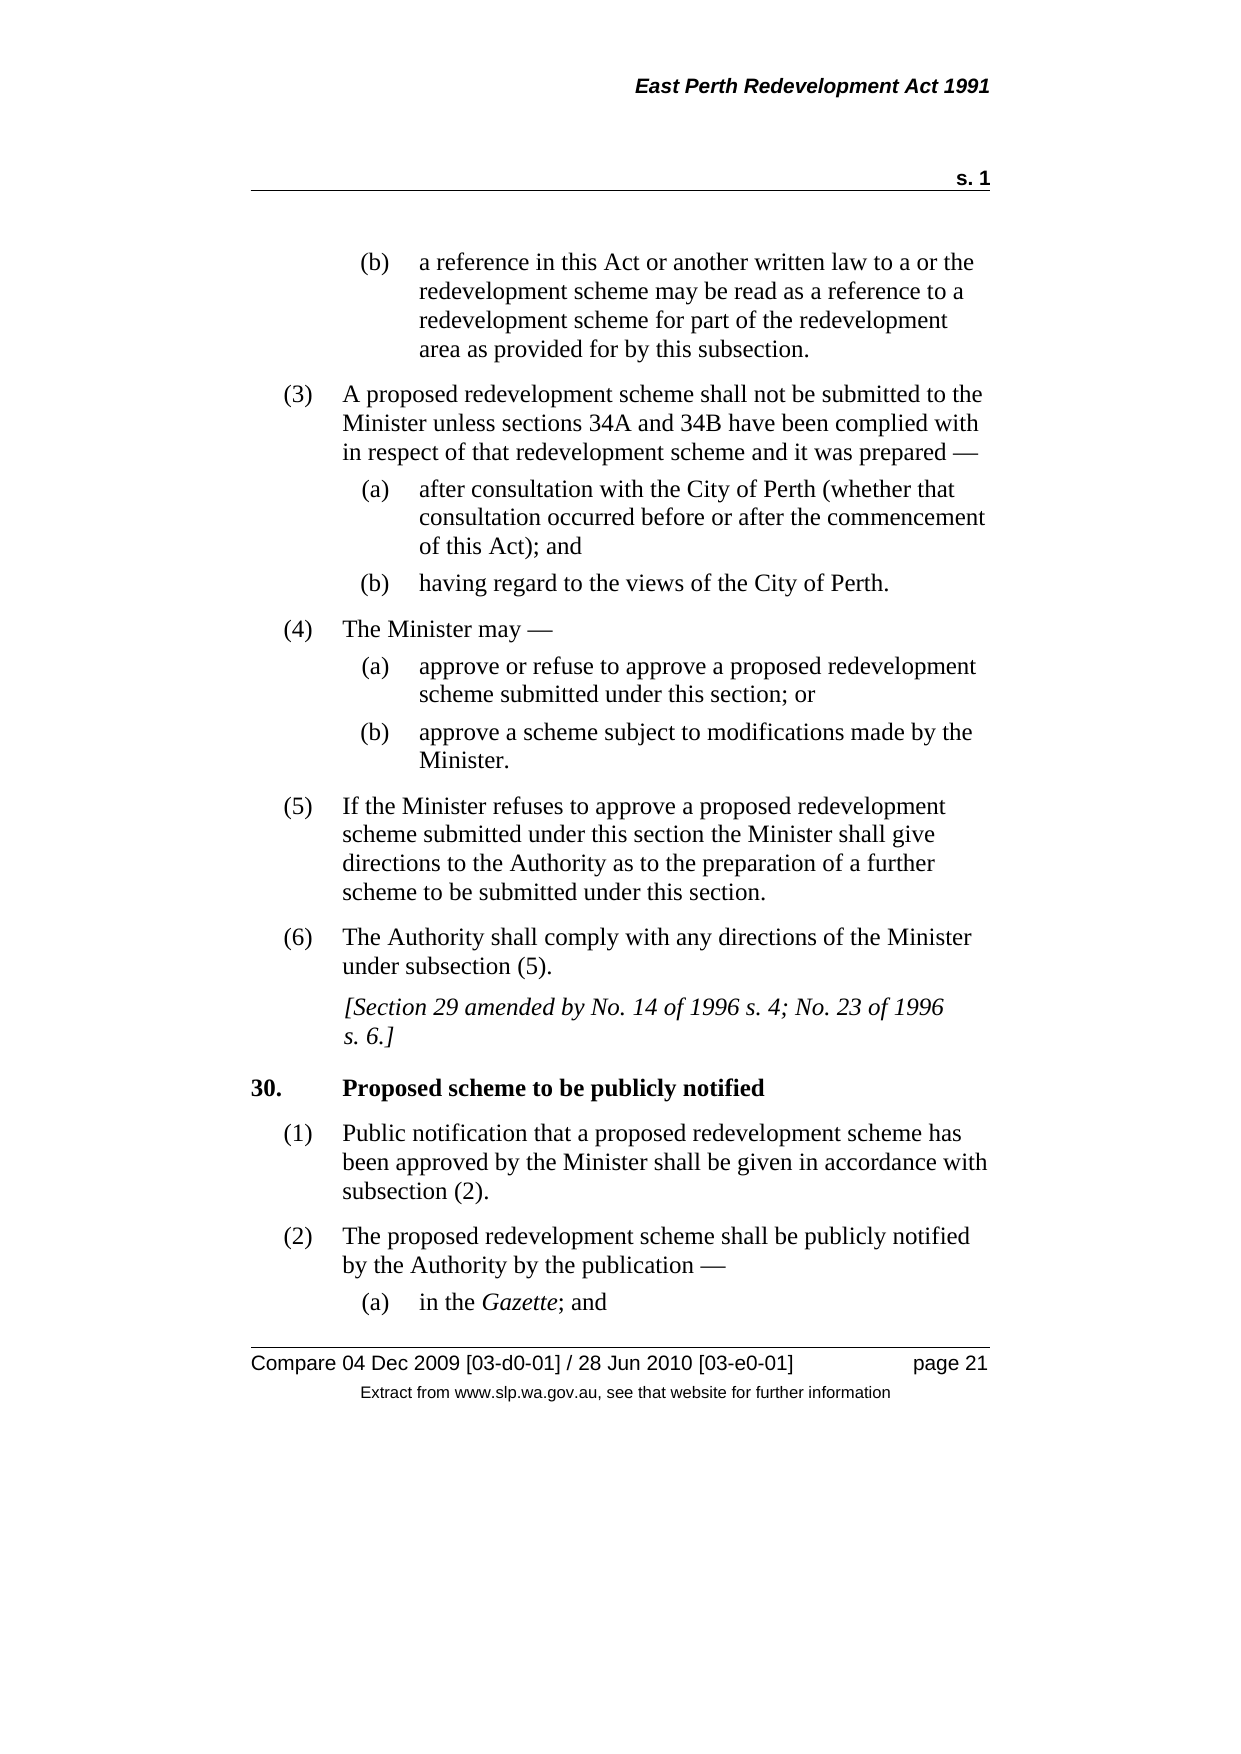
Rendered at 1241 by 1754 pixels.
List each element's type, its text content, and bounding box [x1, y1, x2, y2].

text (b) having regard to the views of the City of Perth. [251, 568, 990, 597]
text (b) a reference in this Act or another written law to a or the redevelopment scheme may be read as a reference to a redevelopment scheme for part of the redevelopment area as provided for by this subsection. [251, 247, 990, 362]
text (a) approve or refuse to approve a proposed redevelopment scheme submitted under this section; or [251, 651, 990, 708]
text (a) in the Gazette; and [251, 1287, 990, 1316]
text (b) approve a scheme subject to modifications made by the Minister. [251, 717, 990, 774]
text (1) Public notification that a proposed redevelopment scheme has been approved by the Minister shall be given in accordance with subsection (2). [251, 1118, 990, 1204]
text (6) The Authority shall comply with any directions of the Minister under subsection (5). [251, 922, 990, 980]
text (5) If the Minister refuses to approve a proposed redevelopment scheme submitted under this section the Minister shall give directions to the Authority as to the preparation of a further scheme to be submitted under this section. [251, 791, 990, 906]
subtitle 30. Proposed scheme to be publicly notified [251, 1073, 990, 1102]
text (2) The proposed redevelopment scheme shall be publicly notified by the Authority by the publication — [251, 1221, 990, 1279]
text (3) A proposed redevelopment scheme shall not be submitted to the Minister unless sections 34A and 34B have been complied with in respect of that redevelopment scheme and it was prepared — [251, 379, 990, 465]
text [Section 29 amended by No. 14 of 1996 s. 4; No. 23 of 1996 s. 6.] [251, 992, 990, 1050]
text (a) after consultation with the City of Perth (whether that consultation occurred before or after the commencement of this Act); and [251, 474, 990, 560]
text (4) The Minister may — [251, 614, 990, 642]
